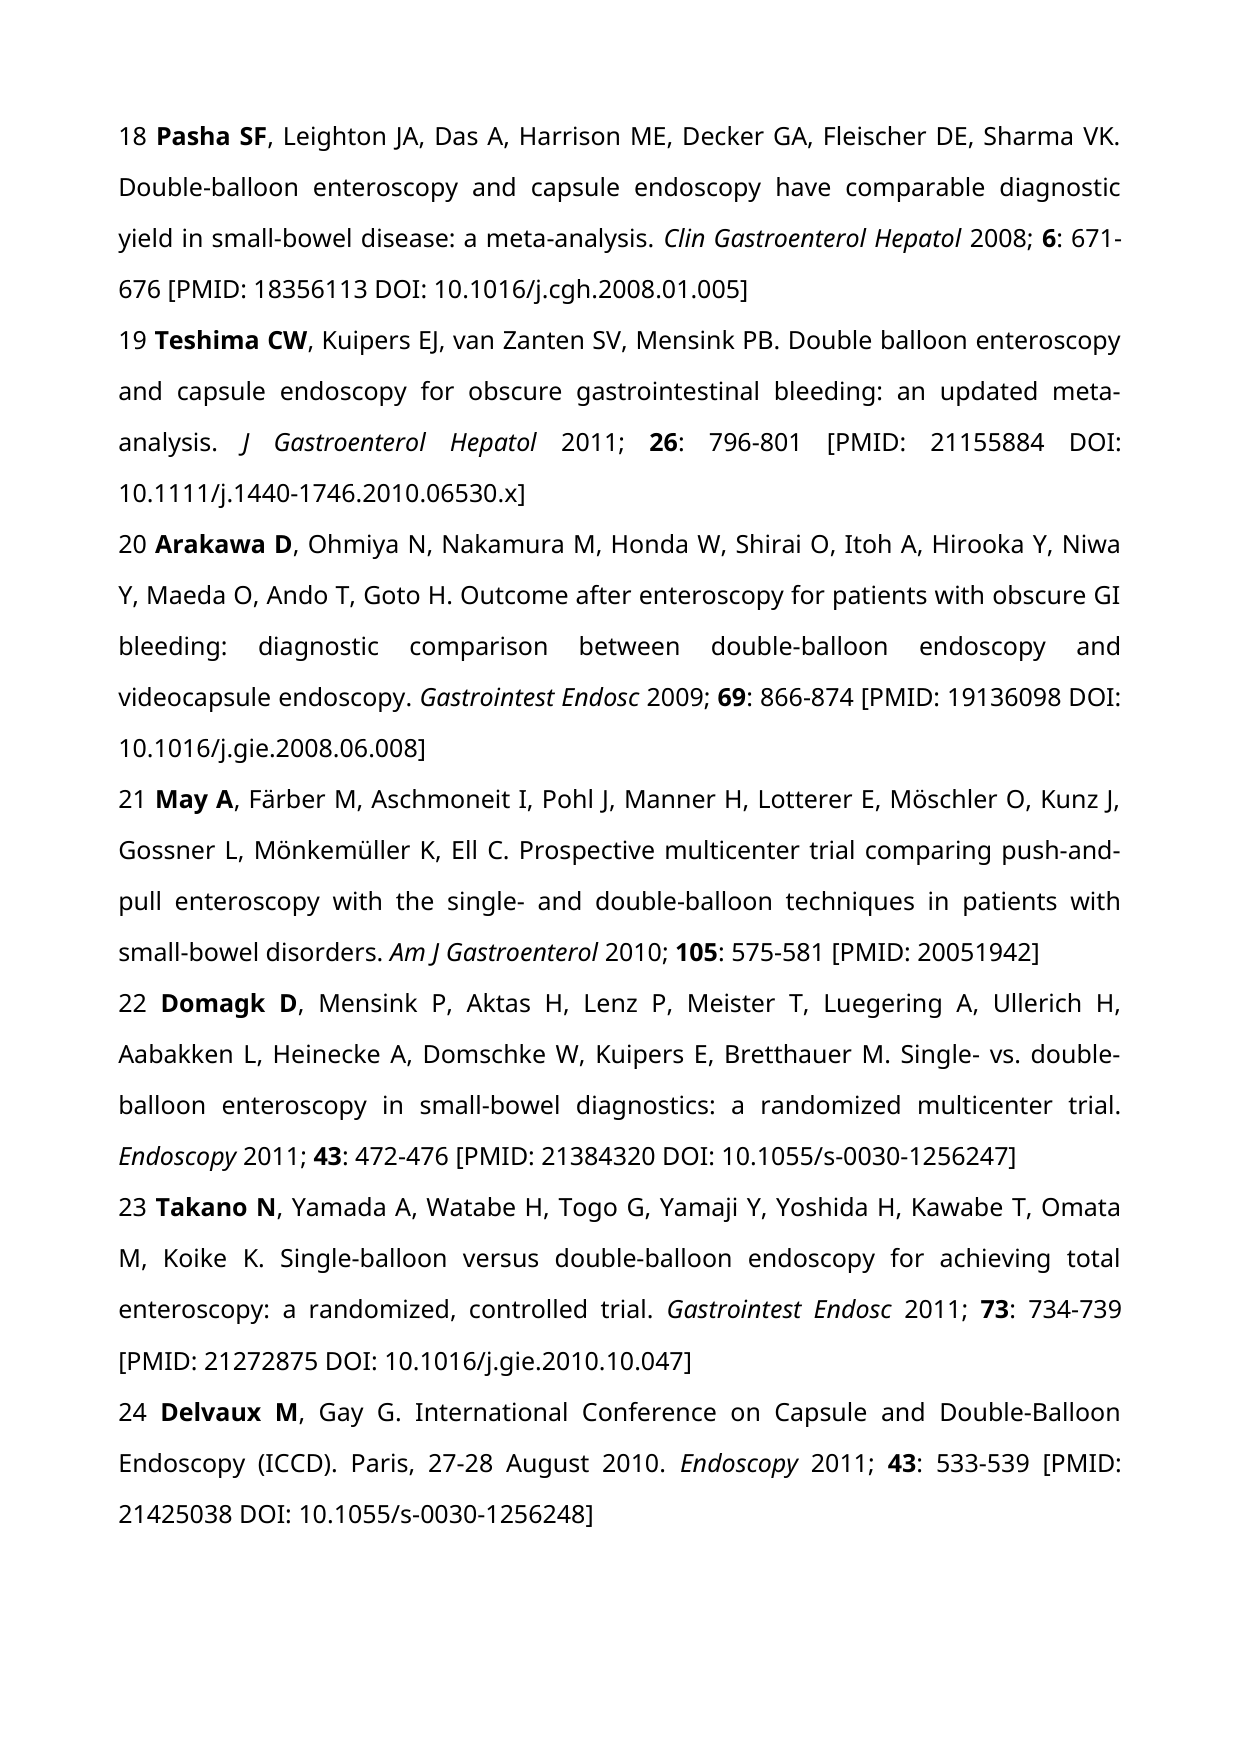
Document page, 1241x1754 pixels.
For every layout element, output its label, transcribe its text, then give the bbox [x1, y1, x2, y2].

text 20 Arakawa D, Ohmiya N, Nakamura M, Honda W, Shirai O, Itoh A, Hirooka Y, Niwa Y, Maeda O, Ando T, Goto H. Outcome after enteroscopy for patients with obscure GI bleeding: diagnostic comparison between double-balloon endoscopy and videocapsule endoscopy. Gastrointest Endosc 2009; 69: 866-874 [PMID: 19136098 DOI: 10.1016/j.gie.2008.06.008] [118, 526, 1122, 765]
text 24 Delvaux M, Gay G. International Conference on Capsule and Double-Balloon Endoscopy (ICCD). Paris, 27-28 August 2010. Endoscopy 2011; 43: 533-539 [PMID: 21425038 DOI: 10.1055/s-0030-1256248] [118, 1394, 1122, 1530]
text 21 May A, Färber M, Aschmoneit I, Pohl J, Manner H, Lotterer E, Möschler O, Kunz J, Gossner L, Mönkemüller K, Ell C. Prospective multicenter trial comparing push-and-pull enteroscopy with the single- and double-balloon techniques in patients with small-bowel disorders. Am J Gastroenterol 2010; 105: 575-581 [PMID: 20051942] [118, 782, 1122, 969]
text 23 Takano N, Yamada A, Watabe H, Togo G, Yamaji Y, Yoshida H, Kawabe T, Omata M, Koike K. Single-balloon versus double-balloon endoscopy for achieving total enteroscopy: a randomized, controlled trial. Gastrointest Endosc 2011; 73: 734-739 [PMID: 21272875 DOI: 10.1016/j.gie.2010.10.047] [118, 1190, 1122, 1377]
text 19 Teshima CW, Kuipers EJ, van Zanten SV, Mensink PB. Double balloon enteroscopy and capsule endoscopy for obscure gastrointestinal bleeding: an updated meta-analysis. J Gastroenterol Hepatol 2011; 26: 796-801 [PMID: 21155884 DOI: 10.1111/j.1440-1746.2010.06530.x] [118, 322, 1122, 509]
text 22 Domagk D, Mensink P, Aktas H, Lenz P, Meister T, Luegering A, Ullerich H, Aabakken L, Heinecke A, Domschke W, Kuipers E, Bretthauer M. Single- vs. double-balloon enteroscopy in small-bowel diagnostics: a randomized multicenter trial. Endoscopy 2011; 43: 472-476 [PMID: 21384320 DOI: 10.1055/s-0030-1256247] [118, 986, 1122, 1173]
text 18 Pasha SF, Leighton JA, Das A, Harrison ME, Decker GA, Fleischer DE, Sharma VK. Double-balloon enteroscopy and capsule endoscopy have comparable diagnostic yield in small-bowel disease: a meta-analysis. Clin Gastroenterol Hepatol 2008; 6: 671-676 [PMID: 18356113 DOI: 10.1016/j.cgh.2008.01.005] [118, 118, 1122, 305]
